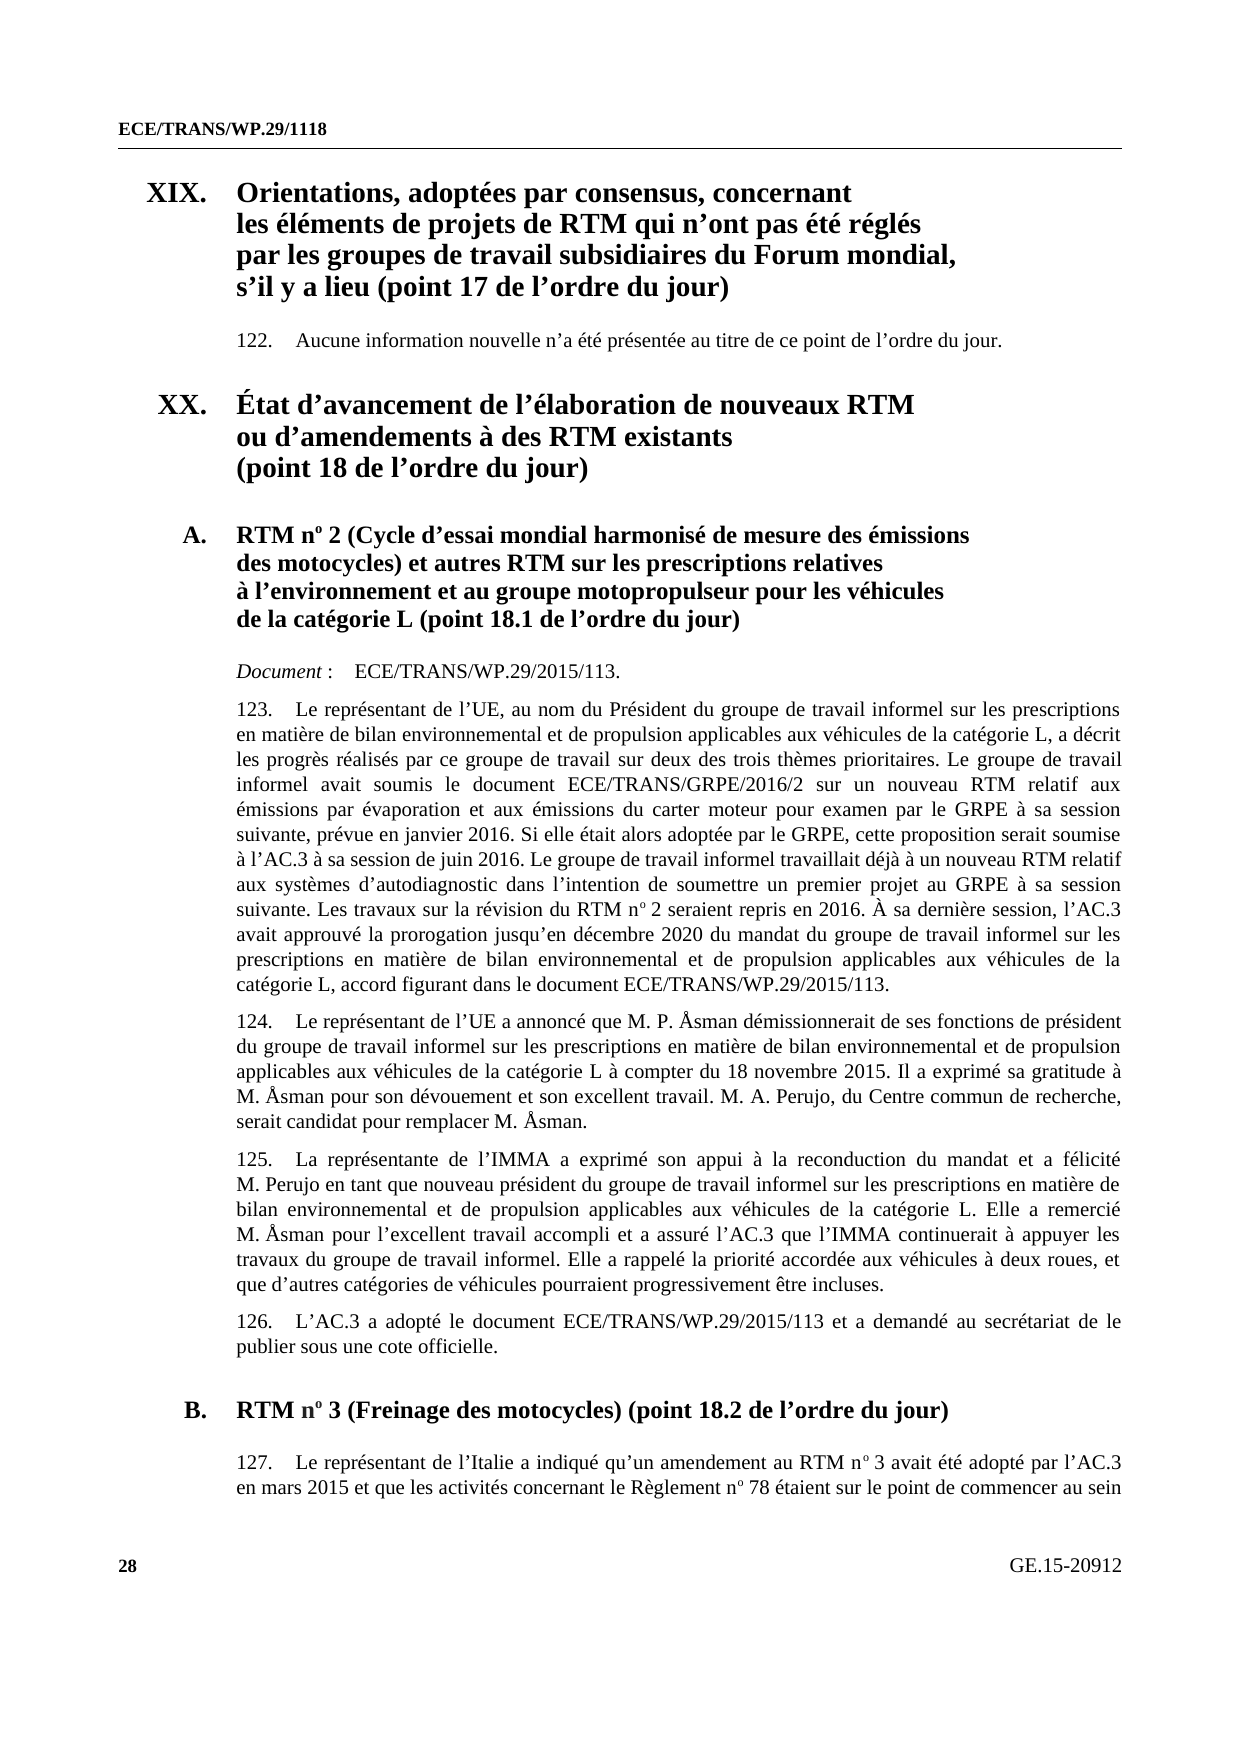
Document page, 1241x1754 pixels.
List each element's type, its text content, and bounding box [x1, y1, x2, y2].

text Le représentant de l’UE, au nom du Président du groupe de travail informel sur les prescriptions en matière de bilan environnemental et de propulsion applicables aux véhicules de la catégorie L, a décrit les progrès réalisés par ce groupe de travail sur deux des trois thèmes prioritaires. Le groupe de travail informel avait soumis le document ECE/TRANS/GRPE/2016/2 sur un nouveau RTM relatif aux émissions par évaporation et aux émissions du carter moteur pour examen par le GRPE à sa session suivante, prévue en janvier 2016. Si elle était alors adoptée par le GRPE, cette proposition serait soumise à l’AC.3 à sa session de juin 2016. Le groupe de travail informel travaillait déjà à un nouveau RTM relatif aux systèmes d’autodiagnostic dans l’intention de soumettre un premier projet au GRPE à sa session suivante. Les travaux sur la révision du RTM no 2 seraient repris en 2016. À sa dernière session, l’AC.3 avait approuvé la prorogation jusqu’en décembre 2020 du mandat du groupe de travail informel sur les prescriptions en matière de bilan environnemental et de propulsion applicables aux véhicules de la catégorie L, accord figurant dans le document ECE/TRANS/WP.29/2015/113. [236, 696, 1122, 996]
text A. RTM no 2 (Cycle d’essai mondial harmonisé de mesure des émissions des motocycles) et autres RTM sur les prescriptions relatives à l’environnement et au groupe motopropulseur pour les véhicules de la catégorie L (point 18.1 de l’ordre du jour) [118, 521, 1004, 633]
text B. RTM no 3 (Freinage des motocycles) (point 18.2 de l’ordre du jour) [118, 1396, 1004, 1424]
text La représentante de l’IMMA a exprimé son appui à la reconduction du mandat et a félicité M. Perujo en tant que nouveau président du groupe de travail informel sur les prescriptions en matière de bilan environnemental et de propulsion applicables aux véhicules de la catégorie L. Elle a remercié M. Åsman pour l’excellent travail accompli et a assuré l’AC.3 que l’IMMA continuerait à appuyer les travaux du groupe de travail informel. Elle a rappelé la priorité accordée aux véhicules à deux roues, et que d’autres catégories de véhicules pourraient progressivement être incluses. [236, 1146, 1122, 1296]
text Document : ECE/TRANS/WP.29/2015/113. [236, 658, 1004, 683]
text Le représentant de l’UE a annoncé que M. P. Åsman démissionnerait de ses fonctions de président du groupe de travail informel sur les prescriptions en matière de bilan environnemental et de propulsion applicables aux véhicules de la catégorie L à compter du 18 novembre 2015. Il a exprimé sa gratitude à M. Åsman pour son dévouement et son excellent travail. M. A. Perujo, du Centre commun de recherche, serait candidat pour remplacer M. Åsman. [236, 1008, 1122, 1133]
text Aucune information nouvelle n’a été présentée au titre de ce point de l’ordre du jour. [236, 327, 1122, 352]
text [236, 1449, 1122, 1499]
text XIX. Orientations, adoptées par consensus, concernant les éléments de projets de RTM qui n’ont pas été réglés par les groupes de travail subsidiaires du Forum mondial, s’il y a lieu (point 17 de l’ordre du jour) [118, 177, 1004, 302]
text XX. État d’avancement de l’élaboration de nouveaux RTM ou d’amendements à des RTM existants (point 18 de l’ordre du jour) [118, 390, 1004, 483]
text L’AC.3 a adopté le document ECE/TRANS/WP.29/2015/113 et a demandé au secrétariat de le publier sous une cote officielle. [236, 1308, 1122, 1358]
